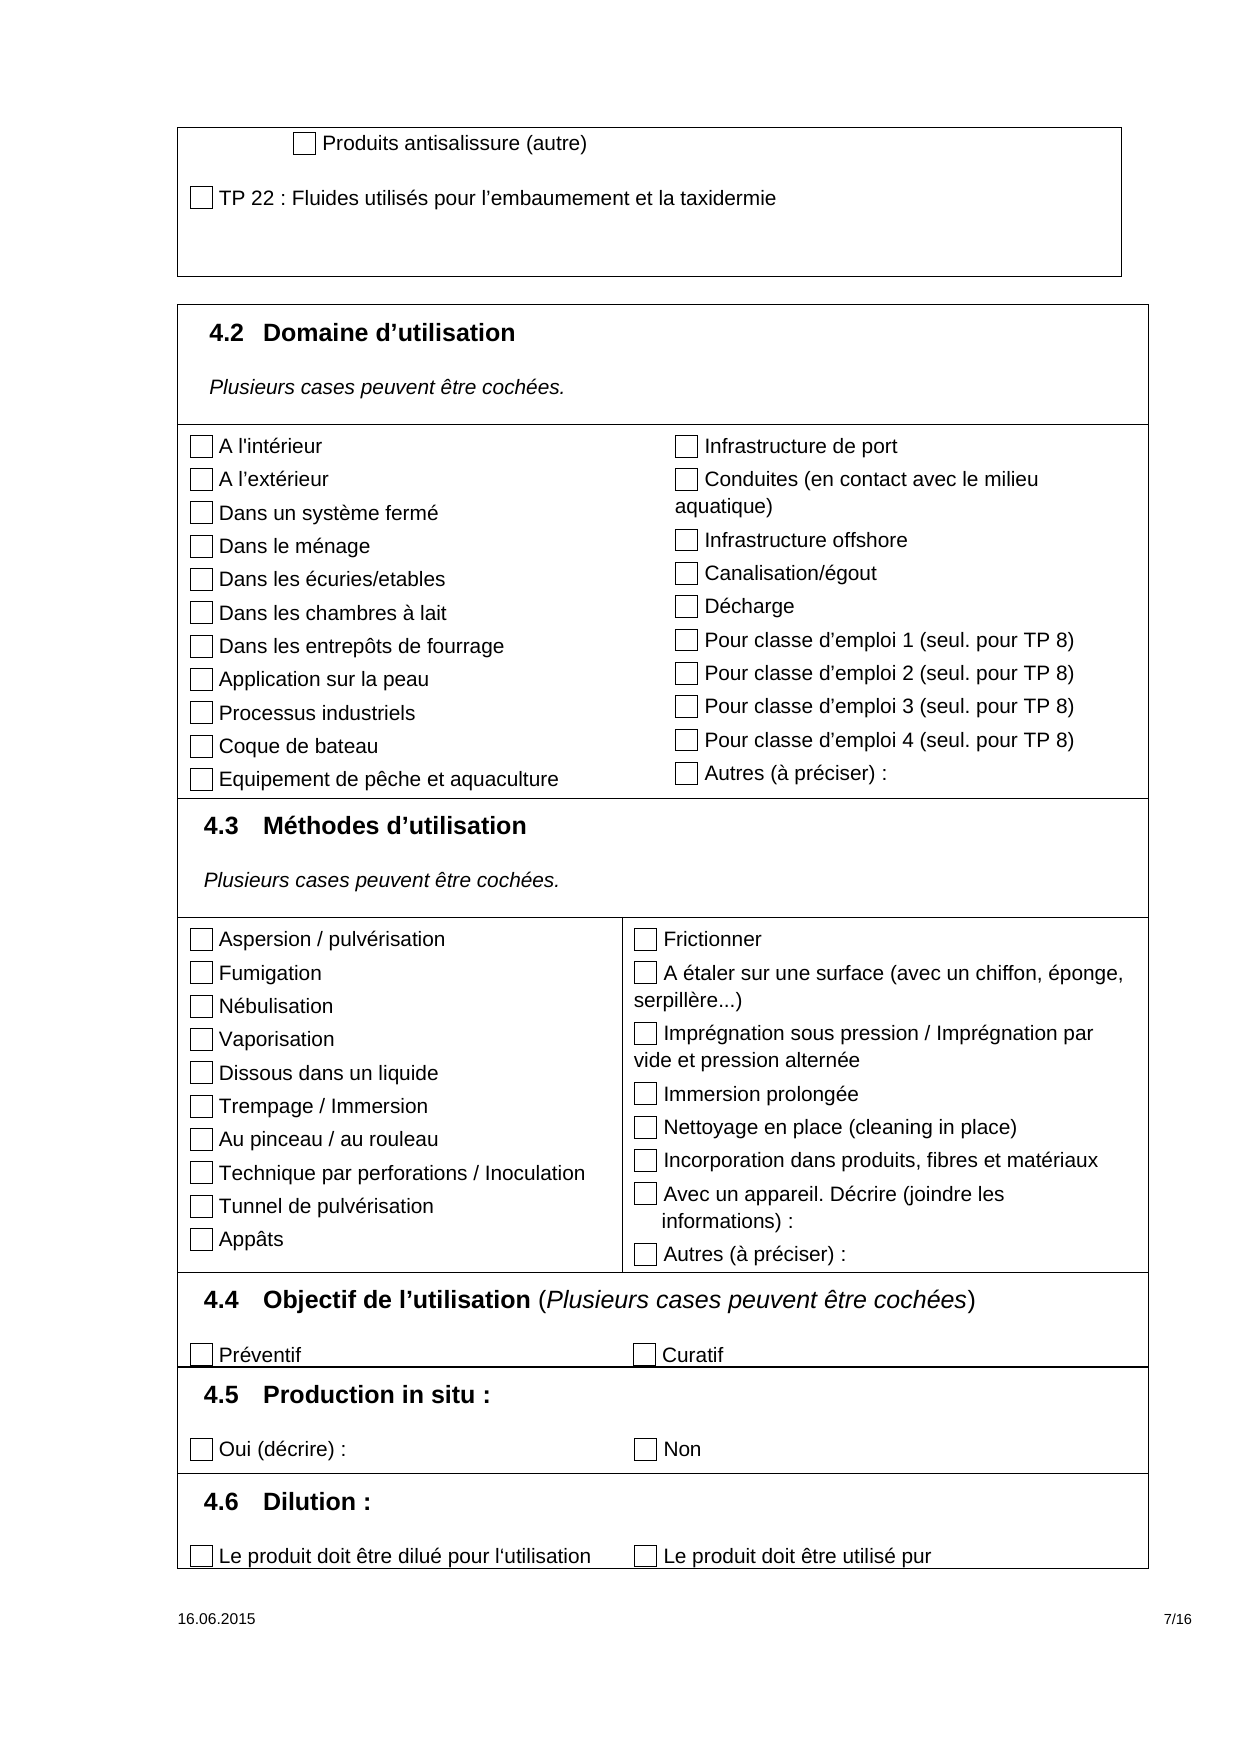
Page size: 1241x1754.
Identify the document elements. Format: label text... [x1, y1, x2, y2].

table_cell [622, 1541, 1148, 1568]
table_cell Infrastructure de port Conduites (en contact avec le milieu aquatique) Infrastructure offshore Canalisation/égout Décharge Pour classe d’emploi 1 (seul. pour TP 8) Pour classe d’emploi 2 (seul. pour TP 8) Pour classe d’emploi 3 (seul. pour TP 8) Pour classe d’emploi 4 (seul. pour TP 8) Autres (à préciser) : [663, 425, 1148, 797]
table_cell Méthodes d’utilisation Plusieurs cases peuvent être cochées. [178, 799, 1148, 917]
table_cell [178, 1541, 622, 1568]
table_cell Frictionner A étaler sur une surface (avec un chiffon, éponge, serpillère...) Imprégnation sous pression / Imprégnation par vide et pression alternée Immersion prolongée Nettoyage en place (cleaning in place) Incorporation dans produits, fibres et matériaux Avec un appareil. Décrire (joindre les informations) : Autres (à préciser) : [623, 918, 1148, 1272]
table_cell Aspersion / pulvérisation Fumigation Nébulisation Vaporisation Dissous dans un liquide Trempage / Immersion Au pinceau / au rouleau Technique par perforations / Inoculation Tunnel de pulvérisation Appâts [178, 918, 622, 1272]
table_cell Non [622, 1434, 1148, 1473]
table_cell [178, 128, 1121, 276]
table_cell Objectif de l’utilisation (Plusieurs cases peuvent être cochées) Préventif Curatif [178, 1273, 1148, 1366]
table_cell Dilution : [178, 1474, 1148, 1541]
table_cell Production in situ : [178, 1368, 1148, 1434]
table_cell Oui (décrire) : [178, 1434, 622, 1473]
table_header Domaine d’utilisation Plusieurs cases peuvent être cochées. [178, 305, 1148, 423]
table_cell A l'intérieur A l’extérieur Dans un système fermé Dans le ménage Dans les écuries/etables Dans les chambres à lait Dans les entrepôts de fourrage Application sur la peau Processus industriels Coque de bateau Equipement de pêche et aquaculture [178, 425, 663, 797]
